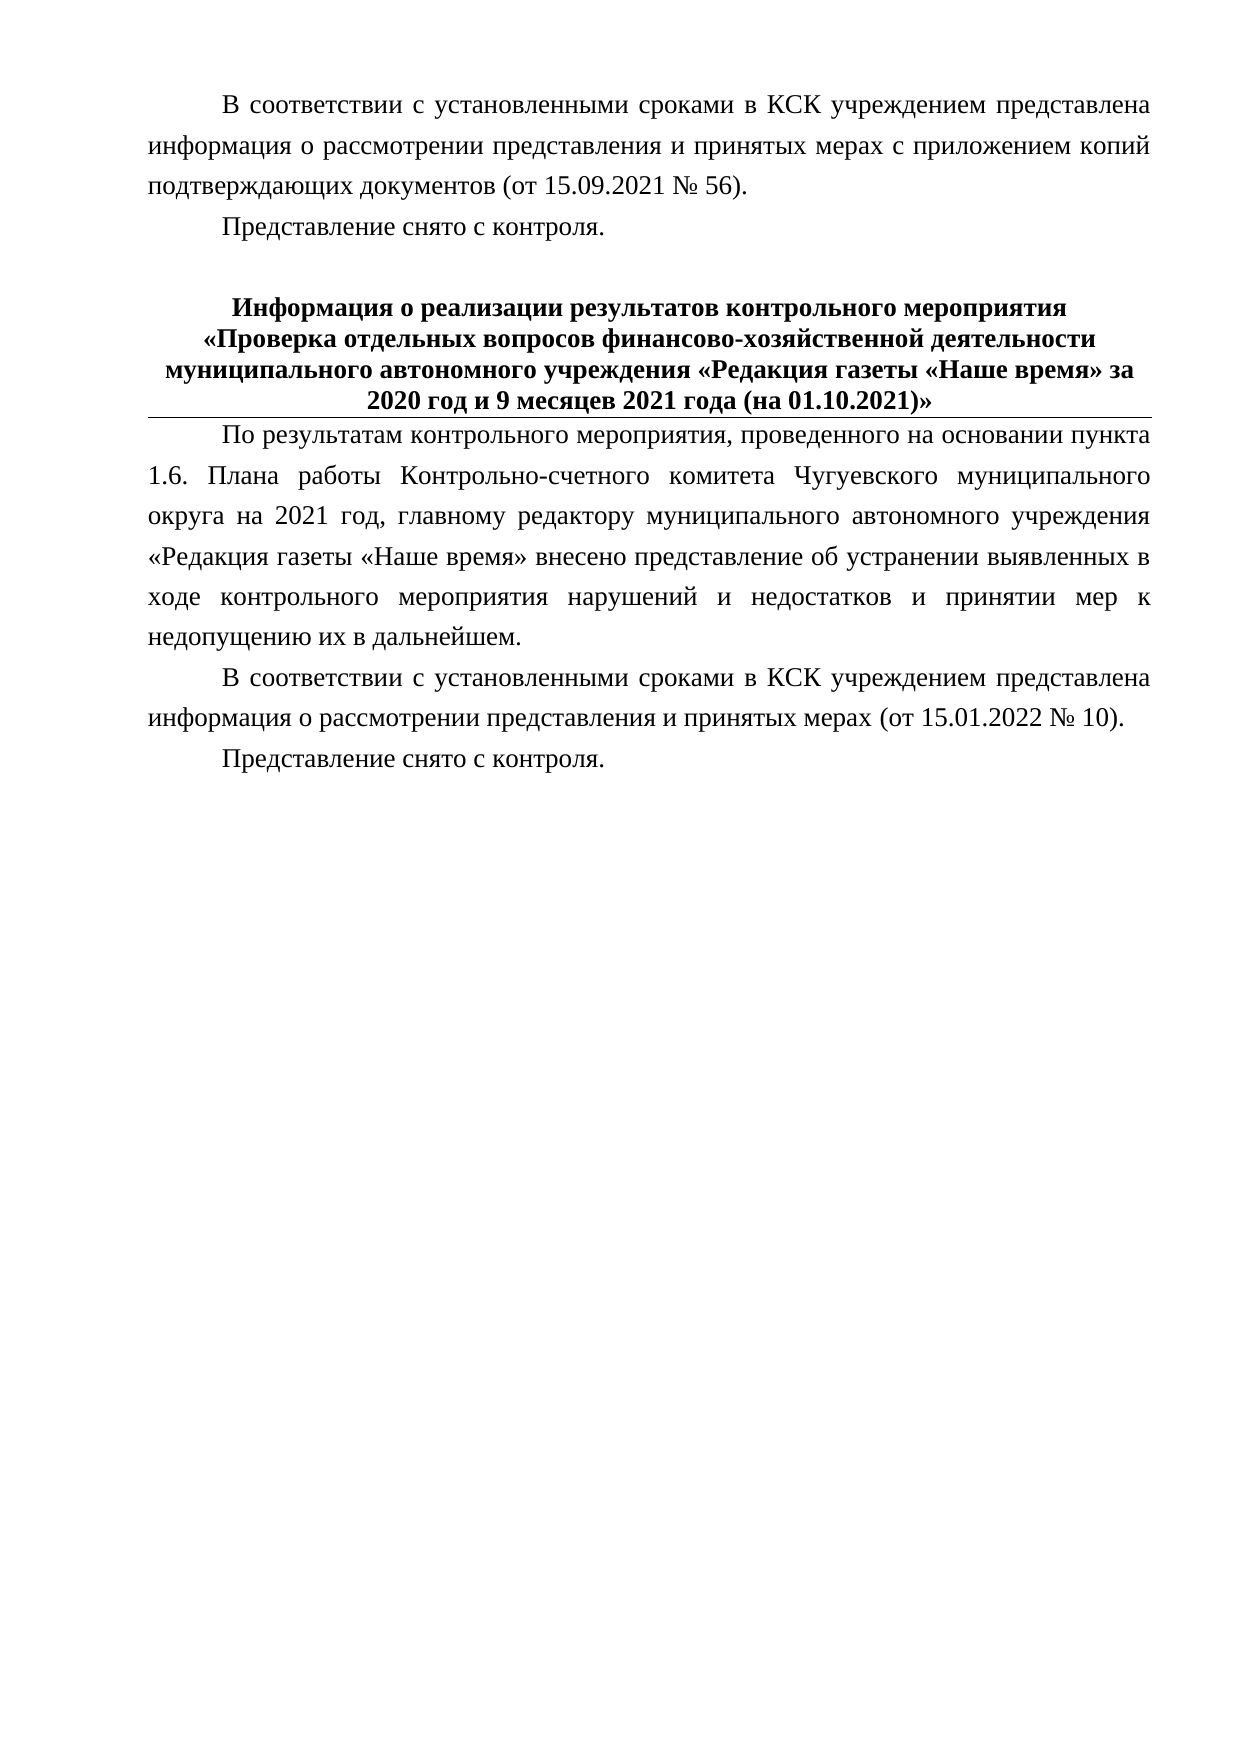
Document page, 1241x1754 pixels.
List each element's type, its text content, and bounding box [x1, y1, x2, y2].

text В соответствии с установленными сроками в КСК учреждением представлена информация о рассмотрении представления и принятых мерах (от 15.01.2022 № 10). [148, 661, 1152, 732]
text Представление снято с контроля. [148, 210, 1152, 241]
text По результатам контрольного мероприятия, проведенного на основании пункта 1.6. Плана работы Контрольно-счетного комитета Чугуевского муниципального округа на 2021 год, главному редактору муниципального автономного учреждения «Редакция газеты «Наше время» внесено представление об устранении выявленных в ходе контрольного мероприятия нарушений и недостатков и принятии мер к недопущению их в дальнейшем. [148, 418, 1152, 652]
text Представление снято с контроля. [148, 742, 1152, 773]
text Информация о реализации результатов контрольного мероприятия [148, 291, 1152, 322]
text В соответствии с установленными сроками в КСК учреждением представлена информация о рассмотрении представления и принятых мерах с приложением копий подтверждающих документов (от 15.09.2021 № 56). [148, 89, 1152, 201]
text «Проверка отдельных вопросов финансово-хозяйственной деятельности муниципального автономного учреждения «Редакция газеты «Наше время» за 2020 год и 9 месяцев 2021 года (на 01.10.2021)» [148, 322, 1152, 417]
